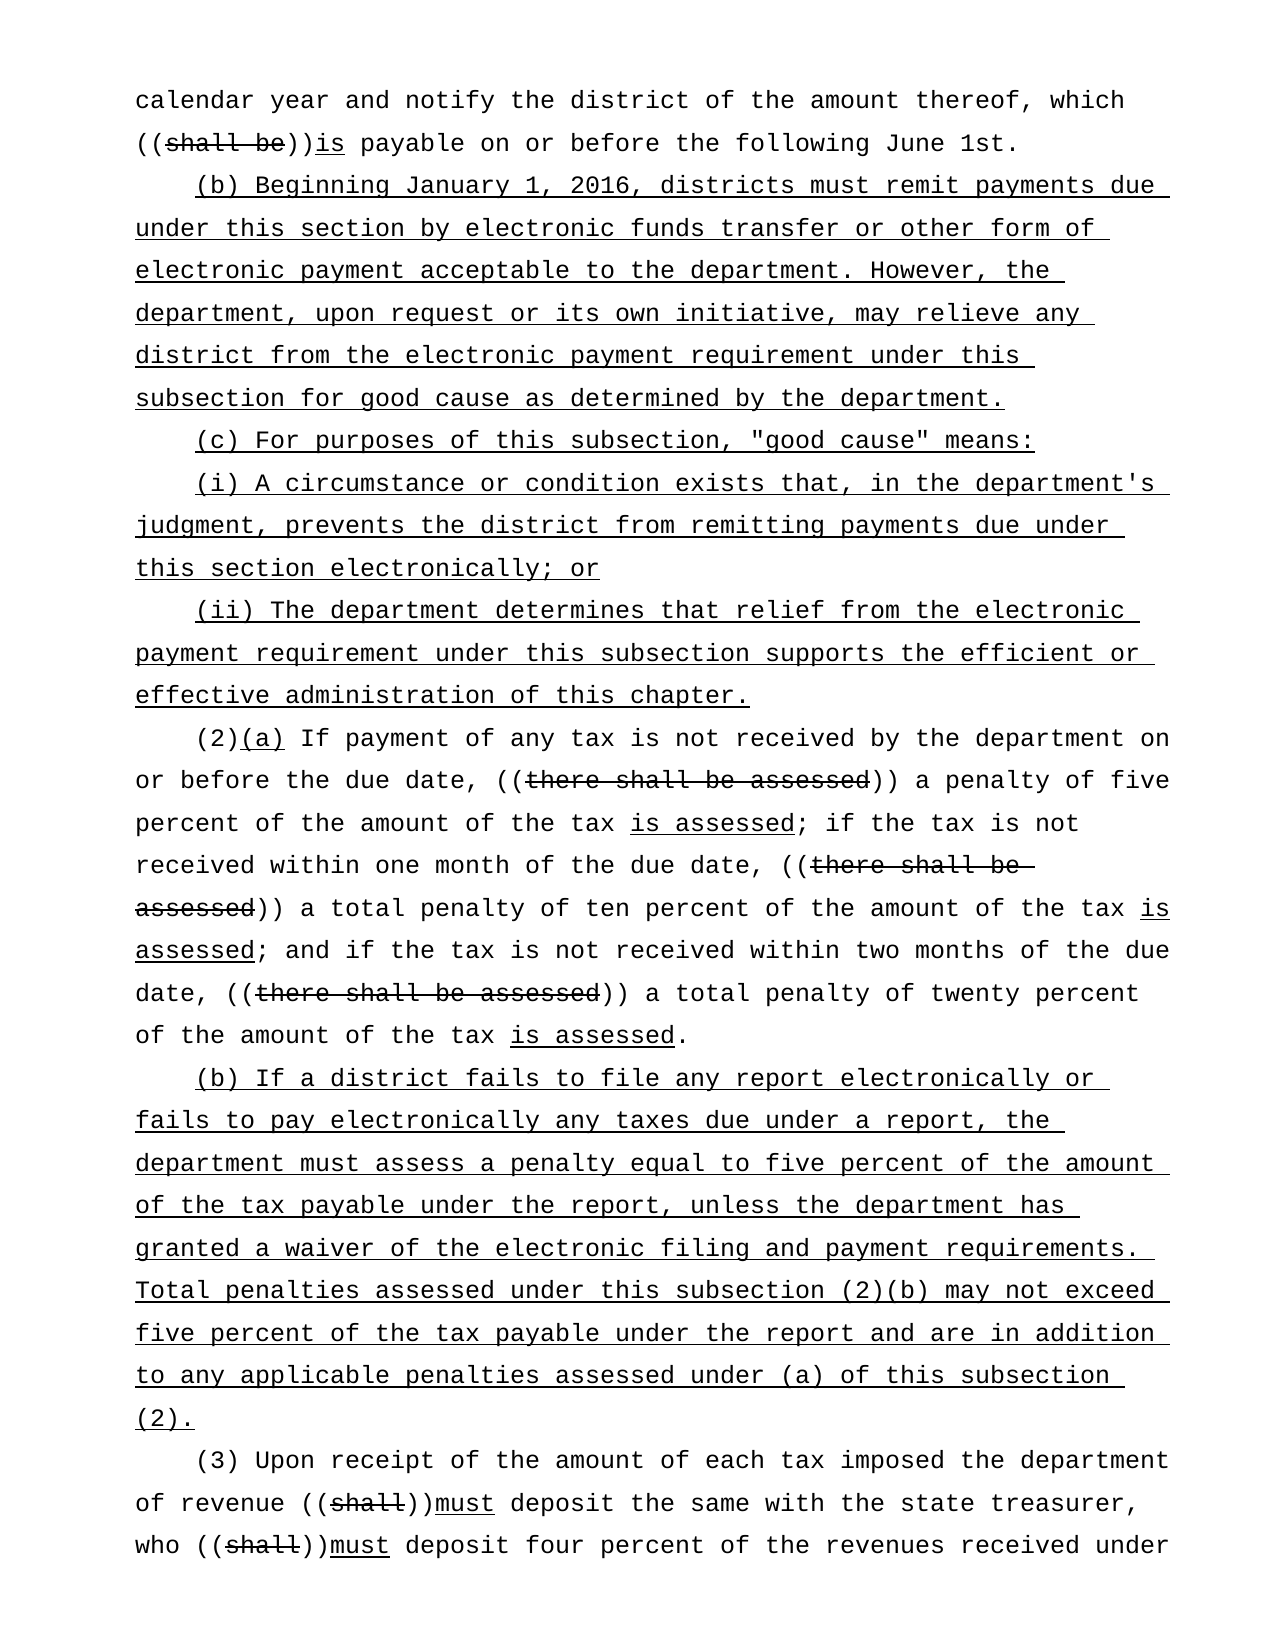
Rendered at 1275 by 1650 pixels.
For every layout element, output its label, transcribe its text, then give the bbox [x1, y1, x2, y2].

text (b) Beginning January 1, 2016, districts must remit payments due under this section by electronic funds transfer or other form of electronic payment acceptable to the department. However, the department, upon request or its own initiative, may relieve any district from the electronic payment requirement under this subsection for good cause as determined by the department. [135, 160, 1170, 415]
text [135, 1435, 1170, 1562]
text (b) If a district fails to file any report electronically or fails to pay electronically any taxes due under a report, the department must assess a penalty equal to five percent of the amount of the tax payable under the report, unless the department has granted a waiver of the electronic filing and payment requirements. Total penalties assessed under this subsection (2)(b) may not exceed five percent of the tax payable under the report and are in addition to any applicable penalties assessed under (a) of this subsection (2). [135, 1303, 1170, 1344]
text (2)(a) If payment of any tax is not received by the department on or before the due date, ((there shall be assessed)) a penalty of five percent of the amount of the tax is assessed; if the tax is not received within one month of the due date, ((there shall be assessed)) a total penalty of ten percent of the amount of the tax is assessed; and if the tax is not received within two months of the due date, ((there shall be assessed)) a total penalty of twenty percent of the amount of the tax is assessed. [135, 712, 1170, 1052]
text (b) If a district fails to file any report electronically or fails to pay electronically any taxes due under a report, the department must assess a penalty equal to five percent of the amount of the tax payable under the report, unless the department has granted a waiver of the electronic filing and payment requirements. Total penalties assessed under this subsection (2)(b) may not exceed five percent of the tax payable under the report and are in addition to any applicable penalties assessed under (a) of this subsection (2). [135, 1345, 1170, 1435]
text (i) A circumstance or condition exists that, in the department's judgment, prevents the district from remitting payments due under this section electronically; or [135, 457, 1170, 585]
text (ii) The department determines that relief from the electronic payment requirement under this subsection supports the efficient or effective administration of this chapter. [135, 585, 1170, 712]
text (b) If a district fails to file any report electronically or fails to pay electronically any taxes due under a report, the department must assess a penalty equal to five percent of the amount of the tax payable under the report, unless the department has granted a waiver of the electronic filing and payment requirements. Total penalties assessed under this subsection (2)(b) may not exceed five percent of the tax payable under the report and are in addition to any applicable penalties assessed under (a) of this subsection (2). [135, 1175, 1170, 1301]
text (c) For purposes of this subsection, "good cause" means: [135, 415, 1170, 457]
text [135, 75, 1170, 160]
text (b) If a district fails to file any report electronically or fails to pay electronically any taxes due under a report, the department must assess a penalty equal to five percent of the amount of the tax payable under the report, unless the department has granted a waiver of the electronic filing and payment requirements. Total penalties assessed under this subsection (2)(b) may not exceed five percent of the tax payable under the report and are in addition to any applicable penalties assessed under (a) of this subsection (2). [135, 1052, 1170, 1174]
